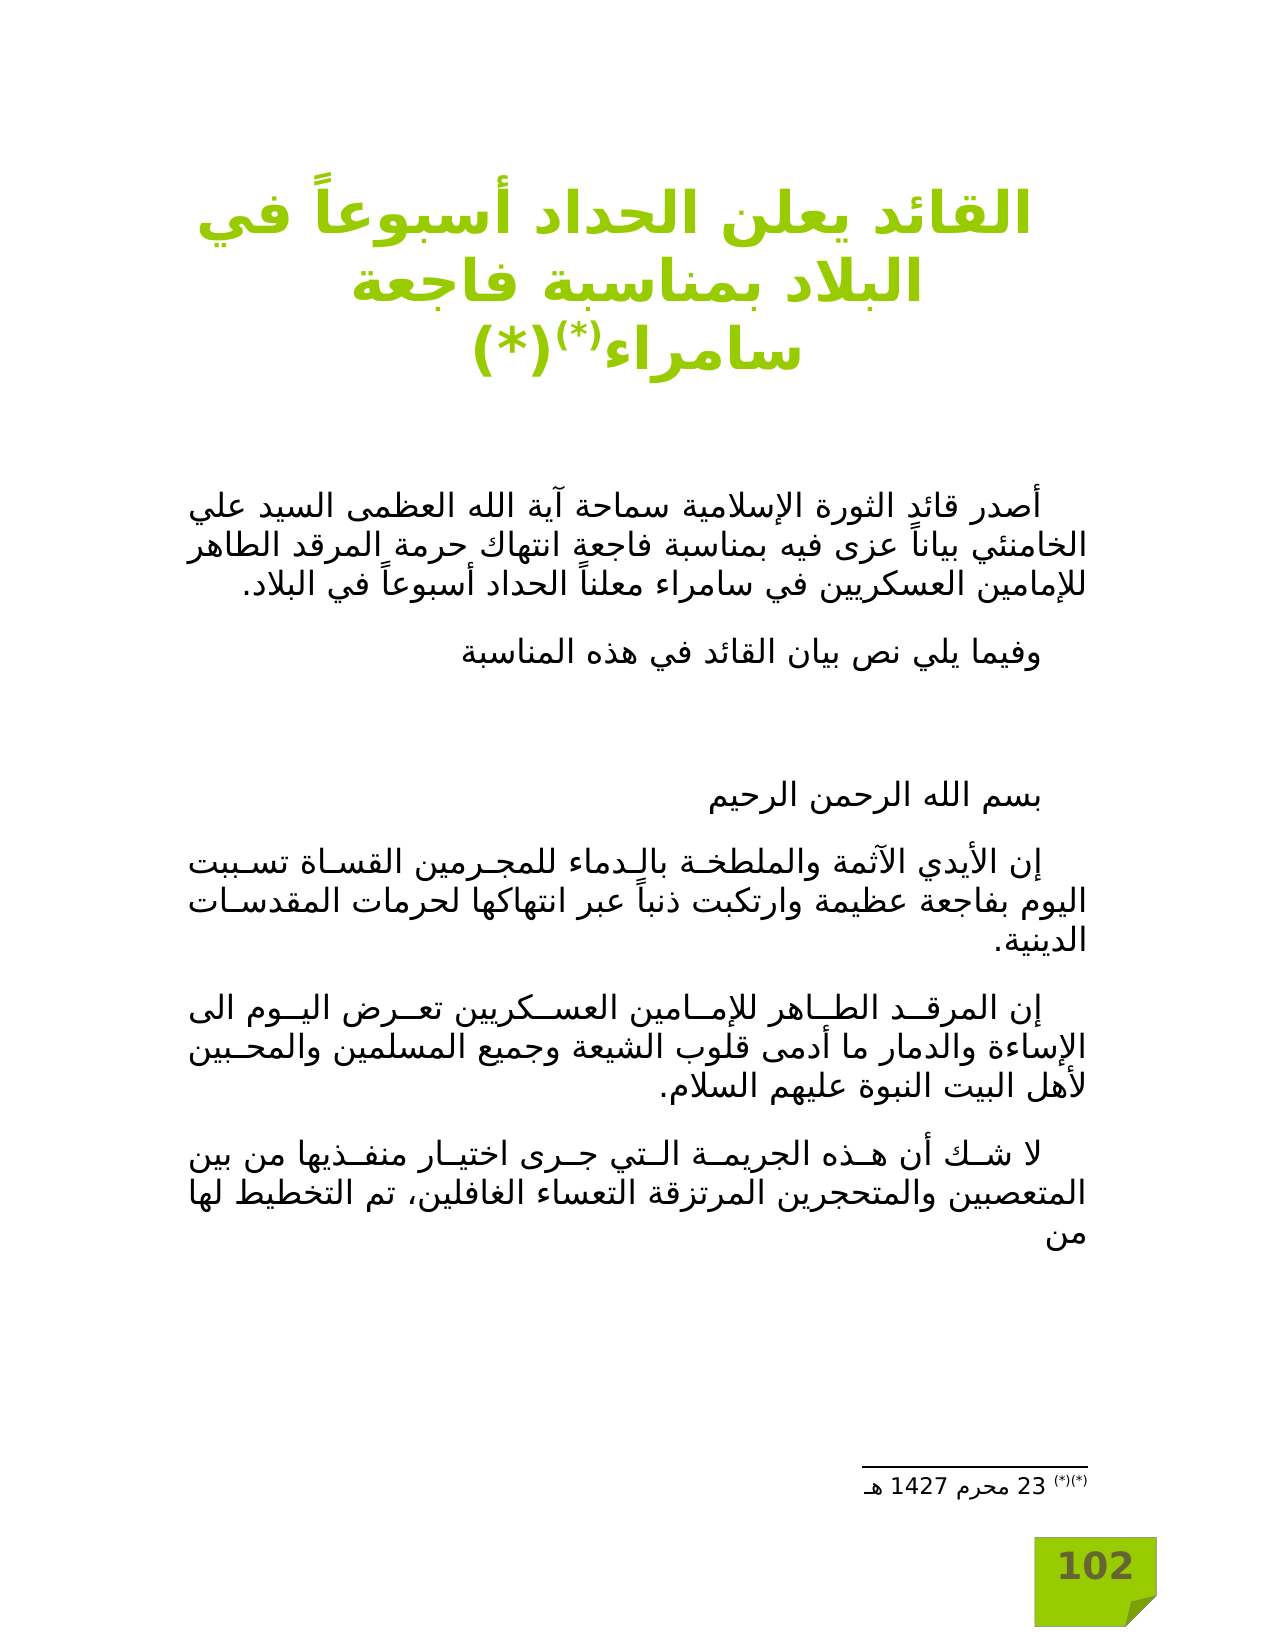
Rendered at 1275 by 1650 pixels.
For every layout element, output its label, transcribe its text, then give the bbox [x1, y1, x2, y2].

text إن المرقد الطاهر للإمامين العسكريين تعرض اليوم الى الإساءة والدمار ما أدمى قلوب الشيعة وجميع المسلمين والمحبين لأهل البيت النبوة عليهم السلام. [187, 989, 1087, 1105]
text إن الأيدي الآثمة والملطخة بالدماء للمجرمين القساة تسببت اليوم بفاجعة عظيمة وارتكبت ذنباً عبر انتهاكها لحرمات المقدسات الدينية. [187, 843, 1087, 959]
text وفيما يلي نص بيان القائد في هذه المناسبة [187, 632, 1087, 671]
text أصدر قائد الثورة الإسلامية سماحة آية الله العظمى السيد علي الخامنئي بياناً عزى فيه بمناسبة فاجعة انتهاك حرمة المرقد الطاهر للإمامين العسكريين في سامراء معلناً الحداد أسبوعاً في البلاد. [187, 487, 1087, 603]
text القائد يعلن الحداد أسبوعاً في البلاد بمناسبة فاجعة سامراء(*) [187, 179, 1087, 383]
text لا شك أن هذه الجريمة التي جرى اختيار منفذيها من بين المتعصبين والمتحجرين المرتزقة التعساء الغافلين، تم التخطيط لها من [187, 1134, 1087, 1251]
text بسم الله الرحمن الرحيم [187, 775, 1087, 814]
